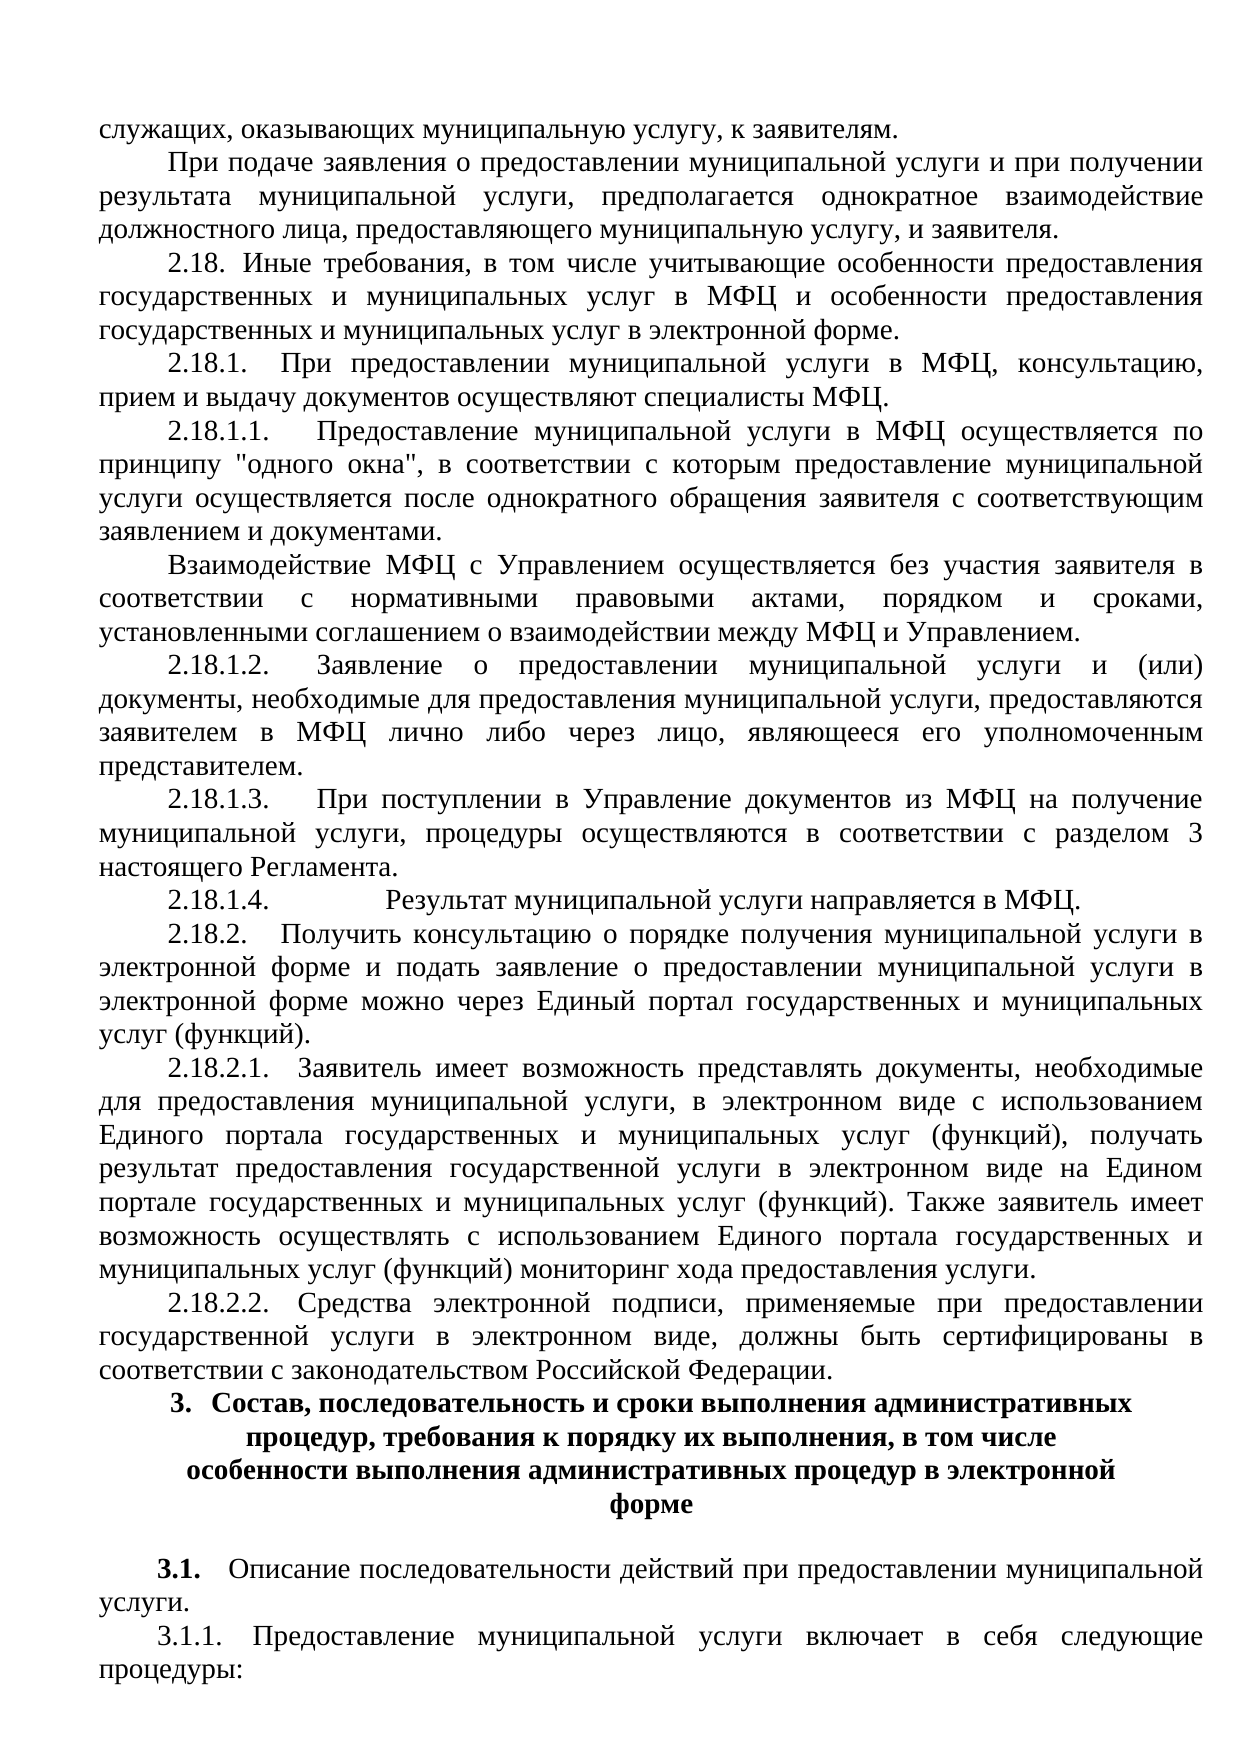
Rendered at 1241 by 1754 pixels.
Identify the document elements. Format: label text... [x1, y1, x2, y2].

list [98, 111, 1204, 144]
list Предоставление муниципальной услуги включает в себя следующие процедуры: [98, 1618, 1204, 1685]
list Получить консультацию о порядке получения муниципальной услуги в электронной форме и подать заявление о предоставлении муниципальной услуги в электронной форме можно через Единый портал государственных и муниципальных услуг (функций). [98, 916, 1204, 1050]
list Результат муниципальной услуги направляется в МФЦ. [98, 882, 1204, 916]
text Взаимодействие МФЦ с Управлением осуществляется без участия заявителя в соответствии с нормативными правовыми актами, порядком и сроками, установленными соглашением о взаимодействии между МФЦ и Управлением. [98, 547, 1204, 647]
list Описание последовательности действий при предоставлении муниципальной услуги. [98, 1551, 1204, 1618]
list Средства электронной подписи, применяемые при предоставлении государственной услуги в электронном виде, должны быть сертифицированы в соответствии с законодательством Российской Федерации. [98, 1285, 1204, 1385]
list Заявление о предоставлении муниципальной услуги и (или) документы, необходимые для предоставления муниципальной услуги, предоставляются заявителем в МФЦ лично либо через лицо, являющееся его уполномоченным представителем. [98, 647, 1204, 782]
list При поступлении в Управление документов из МФЦ на получение муниципальной услуги, процедуры осуществляются в соответствии с разделом 3 настоящего Регламента. [98, 782, 1204, 882]
list Состав, последовательность и сроки выполнения административных процедур, требования к порядку их выполнения, в том числе особенности выполнения административных процедур в электронной форме [98, 1385, 1204, 1519]
list При предоставлении муниципальной услуги в МФЦ, консультацию, прием и выдачу документов осуществляют специалисты МФЦ. [98, 346, 1204, 413]
list Заявитель имеет возможность представлять документы, необходимые для предоставления муниципальной услуги, в электронном виде с использованием Единого портала государственных и муниципальных услуг (функций), получать результат предоставления государственной услуги в электронном виде на Едином портале государственных и муниципальных услуг (функций). Также заявитель имеет возможность осуществлять с использованием Единого портала государственных и муниципальных услуг (функций) мониторинг хода предоставления услуги. [98, 1050, 1204, 1285]
list Иные требования, в том числе учитывающие особенности предоставления государственных и муниципальных услуг в МФЦ и особенности предоставления государственных и муниципальных услуг в электронной форме. [98, 245, 1204, 346]
text При подаче заявления о предоставлении муниципальной услуги и при получении результата муниципальной услуги, предполагается однократное взаимодействие должностного лица, предоставляющего муниципальную услугу, и заявителя. [98, 144, 1204, 245]
list Предоставление муниципальной услуги в МФЦ осуществляется по принципу "одного окна", в соответствии с которым предоставление муниципальной услуги осуществляется после однократного обращения заявителя с соответствующим заявлением и документами. [98, 413, 1204, 547]
